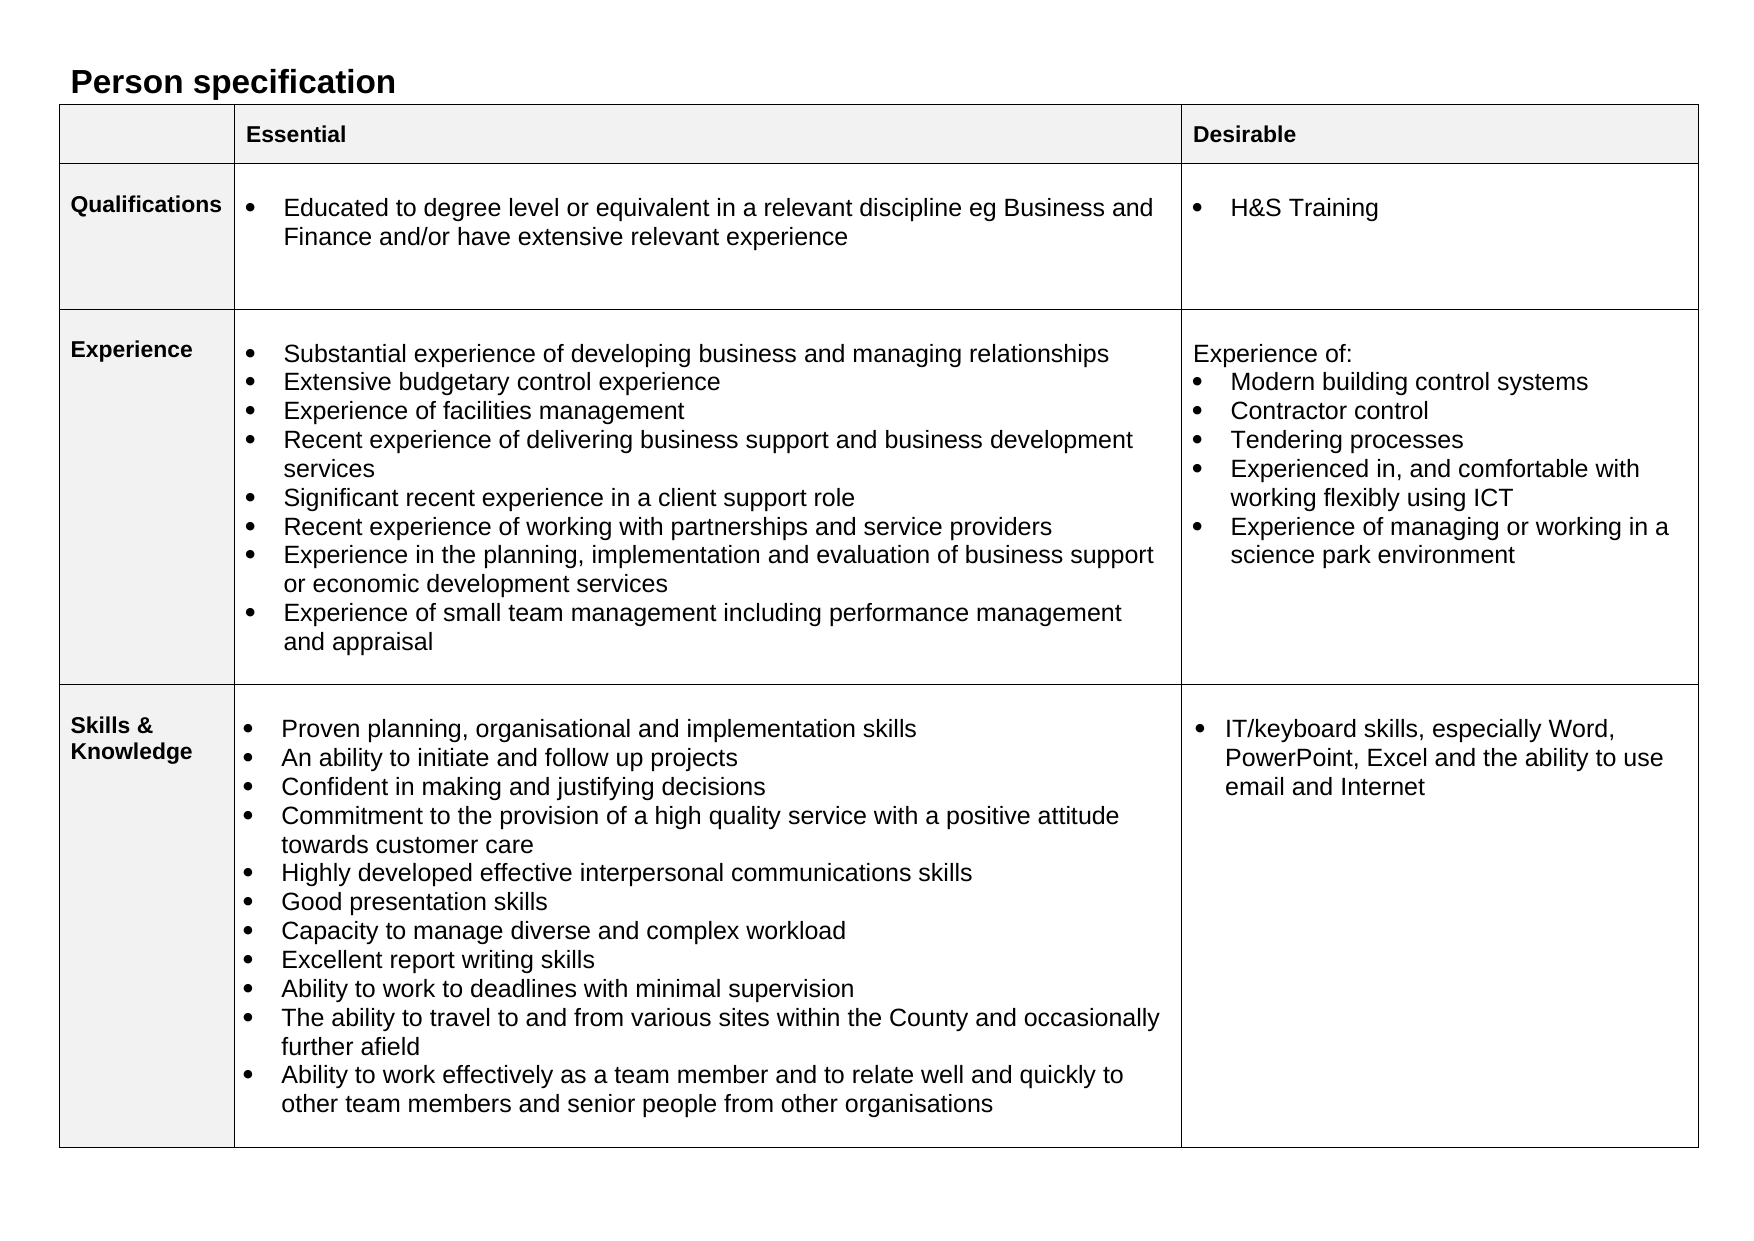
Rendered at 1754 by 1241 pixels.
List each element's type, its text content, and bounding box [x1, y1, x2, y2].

table_cell Experience [60, 310, 234, 684]
table_cell Substantial experience of developing business and managing relationships Extensive budgetary control experience Experience of facilities management Recent experience of delivering business support and business development services Significant recent experience in a client support role Recent experience of working with partnerships and service providers Experience in the planning, implementation and evaluation of business support or economic development services Experience of small team management including performance management and appraisal [235, 310, 1181, 684]
table_cell [60, 105, 234, 163]
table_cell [1182, 685, 1698, 1147]
table_cell H&S Training [1182, 164, 1698, 309]
table_cell Skills & Knowledge [60, 685, 234, 1147]
table_cell Experience of: Modern building control systems Contractor control Tendering processes Experienced in, and comfortable with working flexibly using ICT Experience of managing or working in a science park environment [1182, 310, 1698, 684]
table_cell Desirable [1182, 105, 1698, 163]
table_cell Educated to degree level or equivalent in a relevant discipline eg Business and Finance and/or have extensive relevant experience [235, 164, 1181, 309]
table_cell Essential [235, 105, 1181, 163]
table_cell Qualifications [60, 164, 234, 309]
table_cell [235, 685, 1181, 1147]
table_header Person specification [59, 59, 1698, 104]
